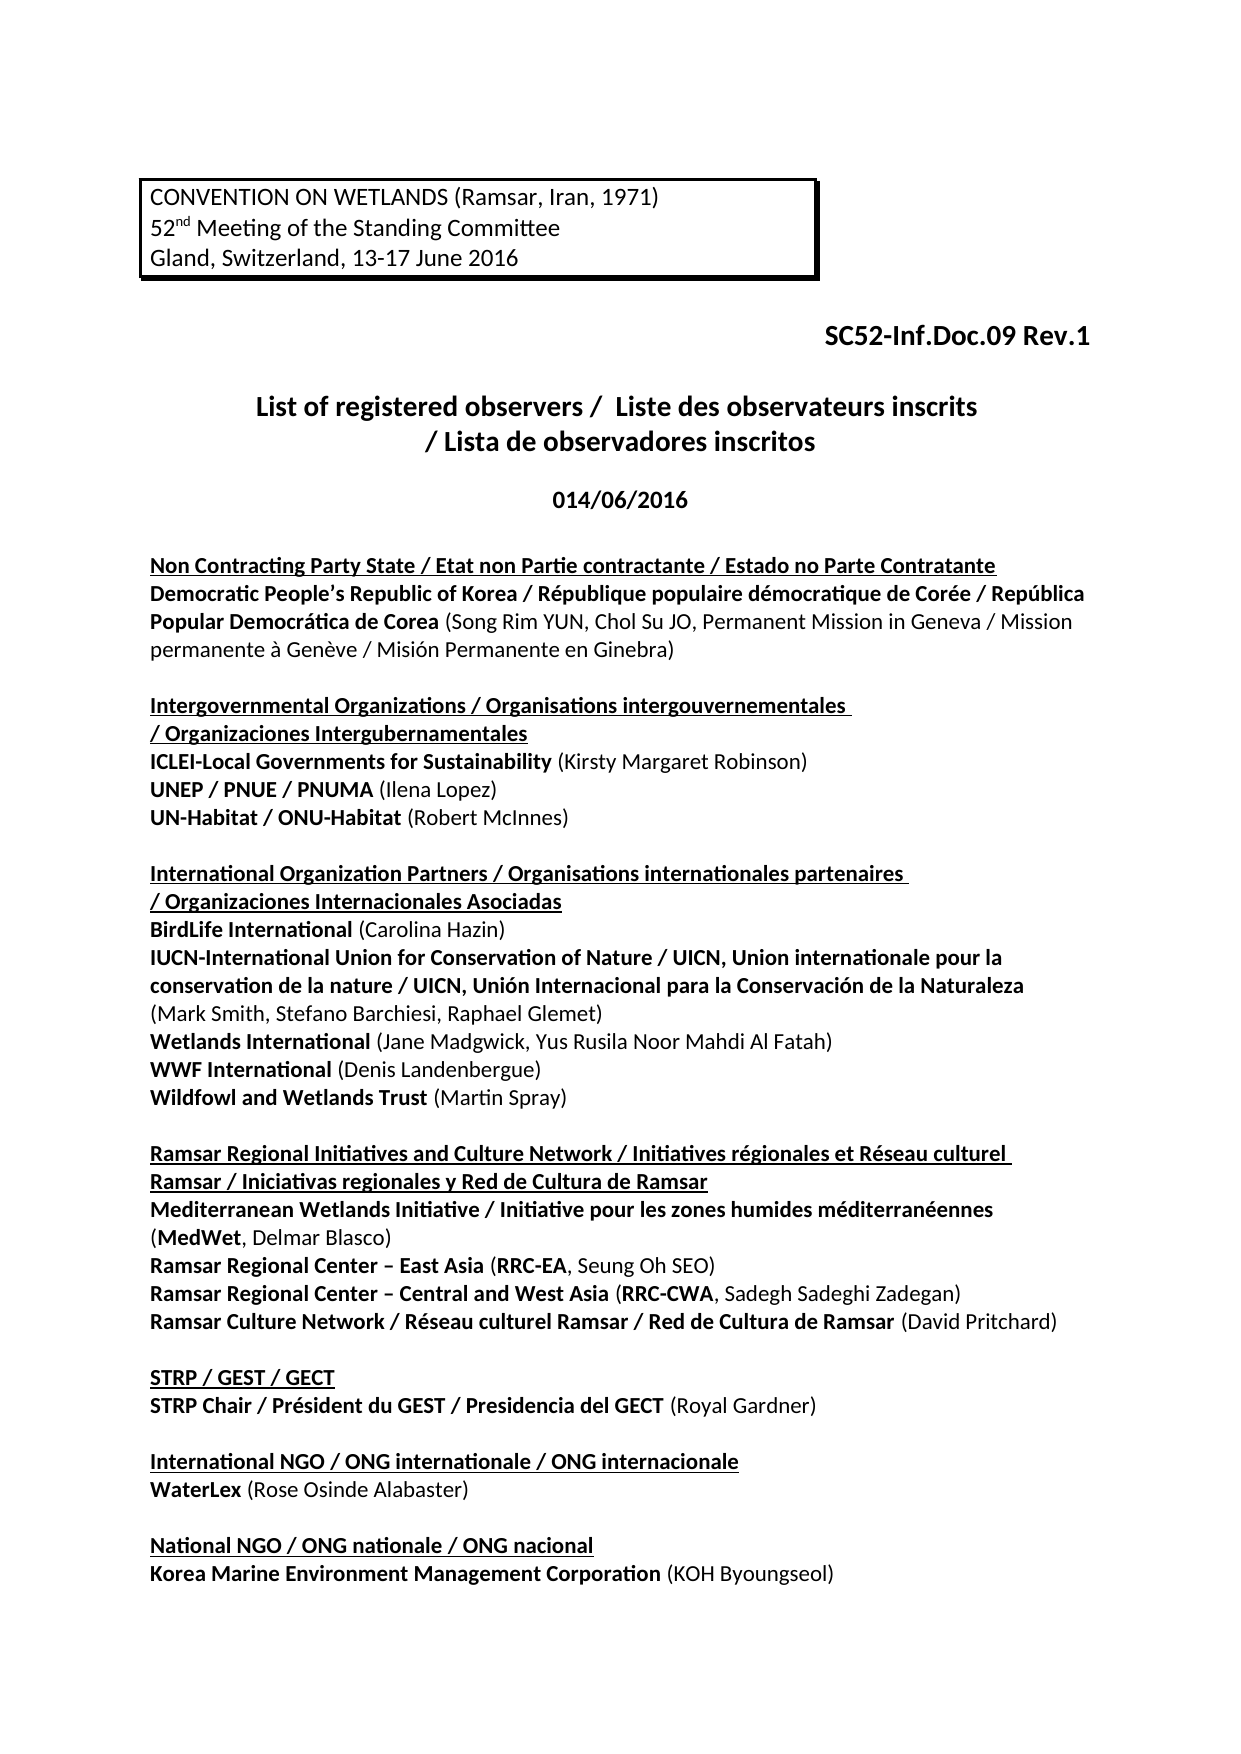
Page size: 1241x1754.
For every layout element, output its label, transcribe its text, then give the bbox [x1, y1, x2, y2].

text CONVENTION ON WETLANDS (Ramsar, Iran, 1971) [142, 181, 814, 208]
text UNEP / PNUE / PNUMA (Ilena Lopez) [150, 775, 1090, 803]
text National NGO / ONG nationale / ONG nacional [150, 1531, 1090, 1559]
text Non Contracting Party State / Etat non Partie contractante / Estado no Parte Contratante [150, 551, 1090, 579]
text Ramsar Regional Center – Central and West Asia (RRC-CWA, Sadegh Sadeghi Zadegan) [150, 1279, 1090, 1307]
text IUCN-International Union for Conservation of Nature / UICN, Union internationale pour la conservation de la nature / UICN, Unión Internacional para la Conservación de la Naturaleza (Mark Smith, Stefano Barchiesi, Raphael Glemet) [150, 943, 1090, 1027]
text WaterLex (Rose Osinde Alabaster) [150, 1475, 1090, 1503]
text STRP Chair / Président du GEST / Presidencia del GECT (Royal Gardner) [150, 1391, 1090, 1419]
text Intergovernmental Organizations / Organisations intergouvernementales / Organizaciones Intergubernamentales [150, 691, 1090, 747]
text Democratic People’s Republic of Korea / République populaire démocratique de Corée / República Popular Democrática de Corea (Song Rim YUN, Chol Su JO, Permanent Mission in Geneva / Mission permanente à Genève / Misión Permanente en Ginebra) [150, 579, 1090, 663]
text STRP / GEST / GECT [150, 1363, 1090, 1391]
text List of registered observers / Liste des observateurs inscrits / Lista de observadores inscritos [150, 388, 1090, 459]
text Gland, Switzerland, 13-17 June 2016 [142, 239, 814, 275]
text Wetlands International (Jane Madgwick, Yus Rusila Noor Mahdi Al Fatah) [150, 1027, 1090, 1055]
text Ramsar Regional Center – East Asia (RRC-EA, Seung Oh SEO) [150, 1251, 1090, 1279]
text WWF International (Denis Landenbergue) [150, 1055, 1090, 1083]
text Mediterranean Wetlands Initiative / Initiative pour les zones humides méditerranéennes (MedWet, Delmar Blasco) [150, 1195, 1090, 1251]
text International Organization Partners / Organisations internationales partenaires / Organizaciones Internacionales Asociadas [150, 859, 1090, 915]
text 014/06/2016 [150, 484, 1090, 515]
text Wildfowl and Wetlands Trust (Martin Spray) [150, 1083, 1090, 1111]
text 52nd Meeting of the Standing Committee [142, 208, 814, 239]
text Korea Marine Environment Management Corporation (KOH Byoungseol) [150, 1559, 1090, 1587]
text ICLEI-Local Governments for Sustainability (Kirsty Margaret Robinson) [150, 747, 1090, 775]
text UN-Habitat / ONU-Habitat (Robert McInnes) [150, 803, 1090, 831]
text International NGO / ONG internationale / ONG internacionale [150, 1447, 1090, 1475]
text Ramsar Culture Network / Réseau culturel Ramsar / Red de Cultura de Ramsar (David Pritchard) [150, 1307, 1090, 1335]
text SC52-Inf.Doc.09 Rev.1 [150, 317, 1090, 352]
text Ramsar Regional Initiatives and Culture Network / Initiatives régionales et Réseau culturel Ramsar / Iniciativas regionales y Red de Cultura de Ramsar [150, 1139, 1090, 1195]
text BirdLife International (Carolina Hazin) [150, 915, 1090, 943]
